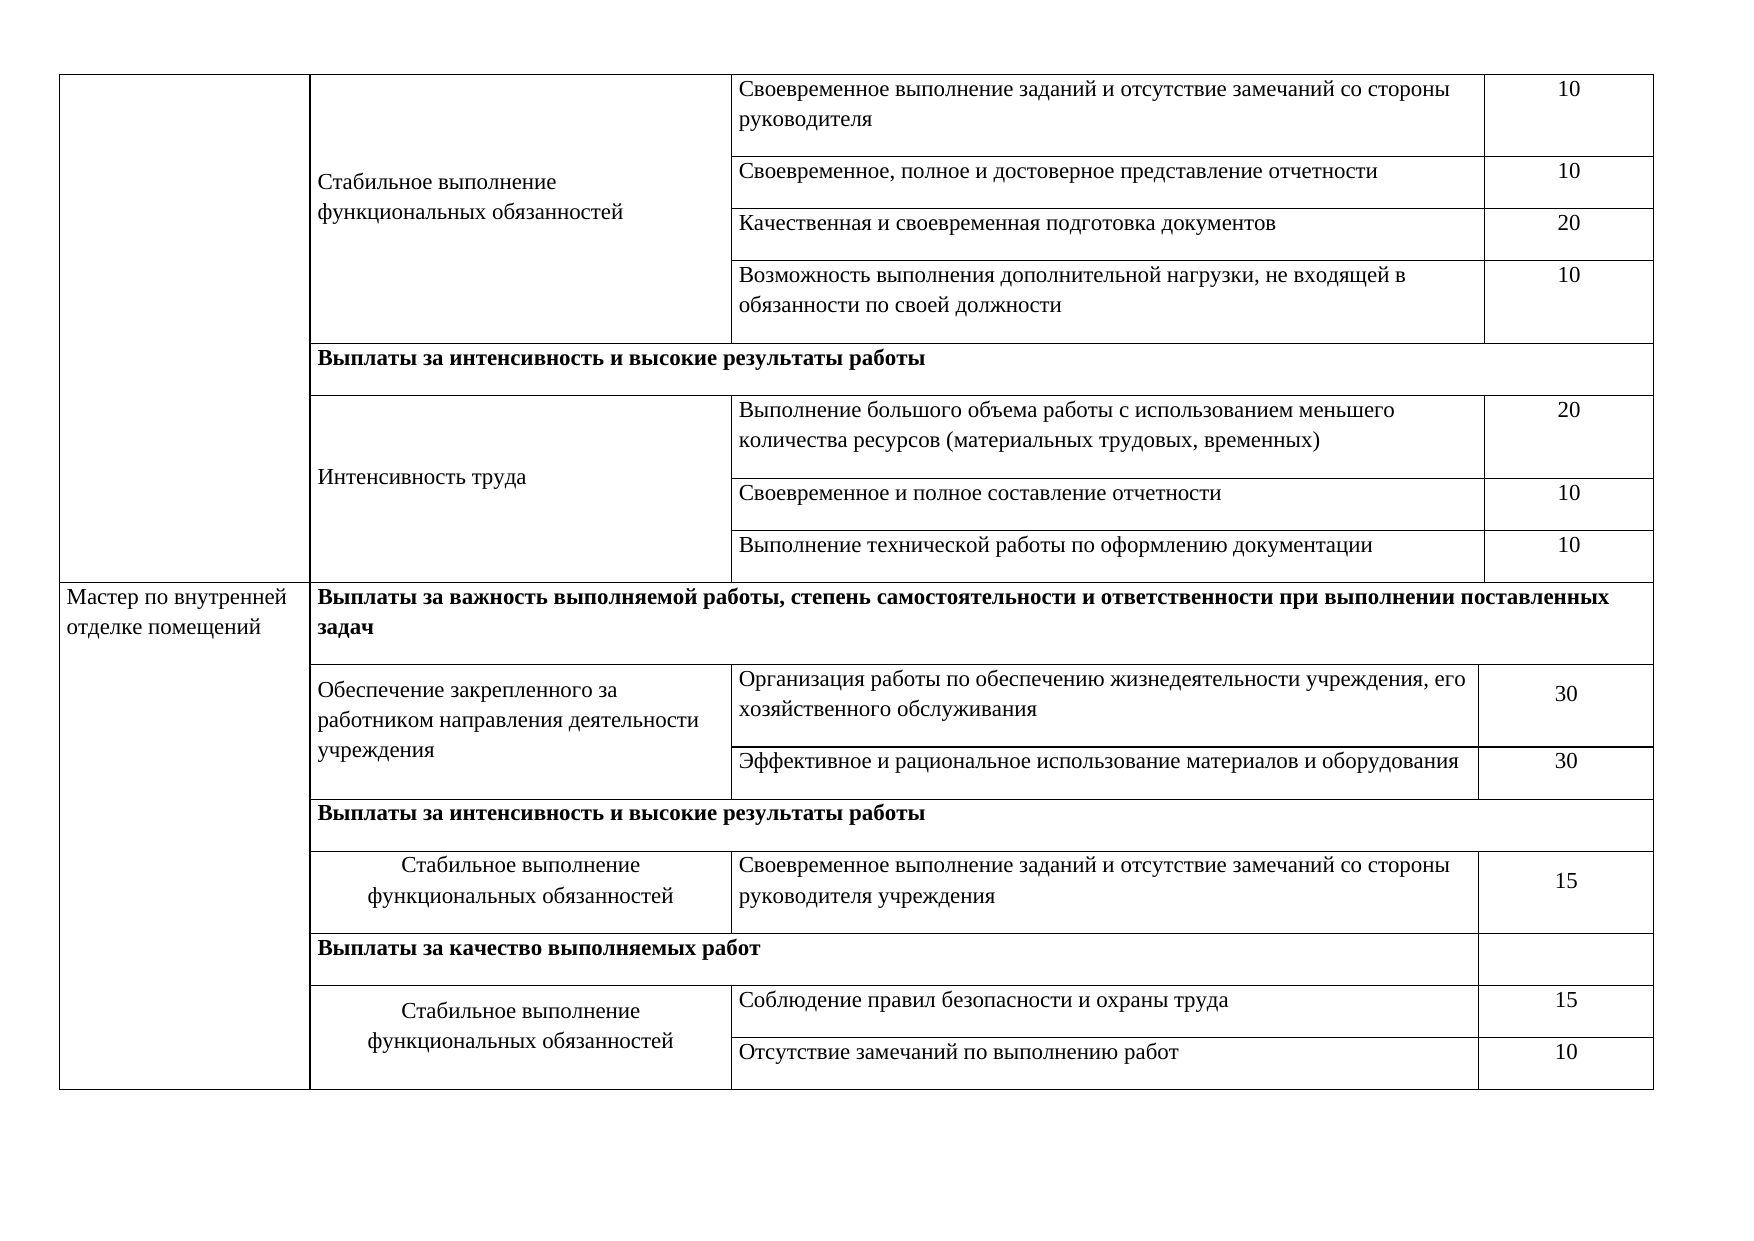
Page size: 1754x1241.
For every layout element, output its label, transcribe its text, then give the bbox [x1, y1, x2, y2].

table_cell Интенсивность труда [311, 396, 731, 582]
table_cell Эффективное и рациональное использование материалов и оборудования [732, 748, 1478, 798]
table_cell Отсутствие замечаний по выполнению работ [732, 1038, 1478, 1089]
table_cell 20 [1485, 209, 1653, 260]
table_cell [1479, 934, 1653, 985]
table_cell 10 [1479, 1038, 1653, 1089]
table_cell Выплаты за важность выполняемой работы, степень самостоятельности и ответственности при выполнении поставленных задач [311, 583, 1653, 664]
table_cell Возможность выполнения дополнительной нагрузки, не входящей в обязанности по своей должности [732, 261, 1484, 343]
table_cell Мастер по внутренней отделке помещений [60, 583, 309, 1089]
table_cell Выплаты за интенсивность и высокие результаты работы [311, 344, 1653, 395]
table_cell 15 [1479, 986, 1653, 1037]
table_cell Своевременное выполнение заданий и отсутствие замечаний со стороны руководителя учреждения [732, 852, 1478, 933]
table_cell Качественная и своевременная подготовка документов [732, 209, 1484, 260]
table_cell Своевременное и полное составление отчетности [732, 479, 1484, 530]
table_cell 20 [1485, 396, 1653, 478]
table_cell 10 [1485, 157, 1653, 208]
table_cell Стабильное выполнение функциональных обязанностей [311, 986, 731, 1089]
table_cell Своевременное выполнение заданий и отсутствие замечаний со стороны руководителя [732, 75, 1484, 156]
table_cell 10 [1485, 479, 1653, 530]
table_cell 10 [1485, 75, 1653, 156]
table_cell Своевременное, полное и достоверное представление отчетности [732, 157, 1484, 208]
table_cell 30 [1479, 665, 1653, 746]
table_cell Обеспечение закрепленного за работником направления деятельности учреждения [311, 665, 731, 798]
table_cell Стабильное выполнение функциональных обязанностей [311, 75, 731, 343]
table_cell Выполнение технической работы по оформлению документации [732, 531, 1484, 582]
table_cell 30 [1479, 748, 1653, 798]
table_cell Соблюдение правил безопасности и охраны труда [732, 986, 1478, 1037]
table_cell 10 [1485, 531, 1653, 582]
table_cell Выполнение большого объема работы с использованием меньшего количества ресурсов (материальных трудовых, временных) [732, 396, 1484, 478]
table_cell Организация работы по обеспечению жизнедеятельности учреждения, его хозяйственного обслуживания [732, 665, 1478, 746]
table_cell Стабильное выполнение функциональных обязанностей [311, 852, 731, 933]
table_cell Выплаты за интенсивность и высокие результаты работы [311, 800, 1653, 851]
table_cell 15 [1479, 852, 1653, 933]
table_cell 10 [1485, 261, 1653, 343]
table_cell Выплаты за качество выполняемых работ [311, 934, 1478, 985]
